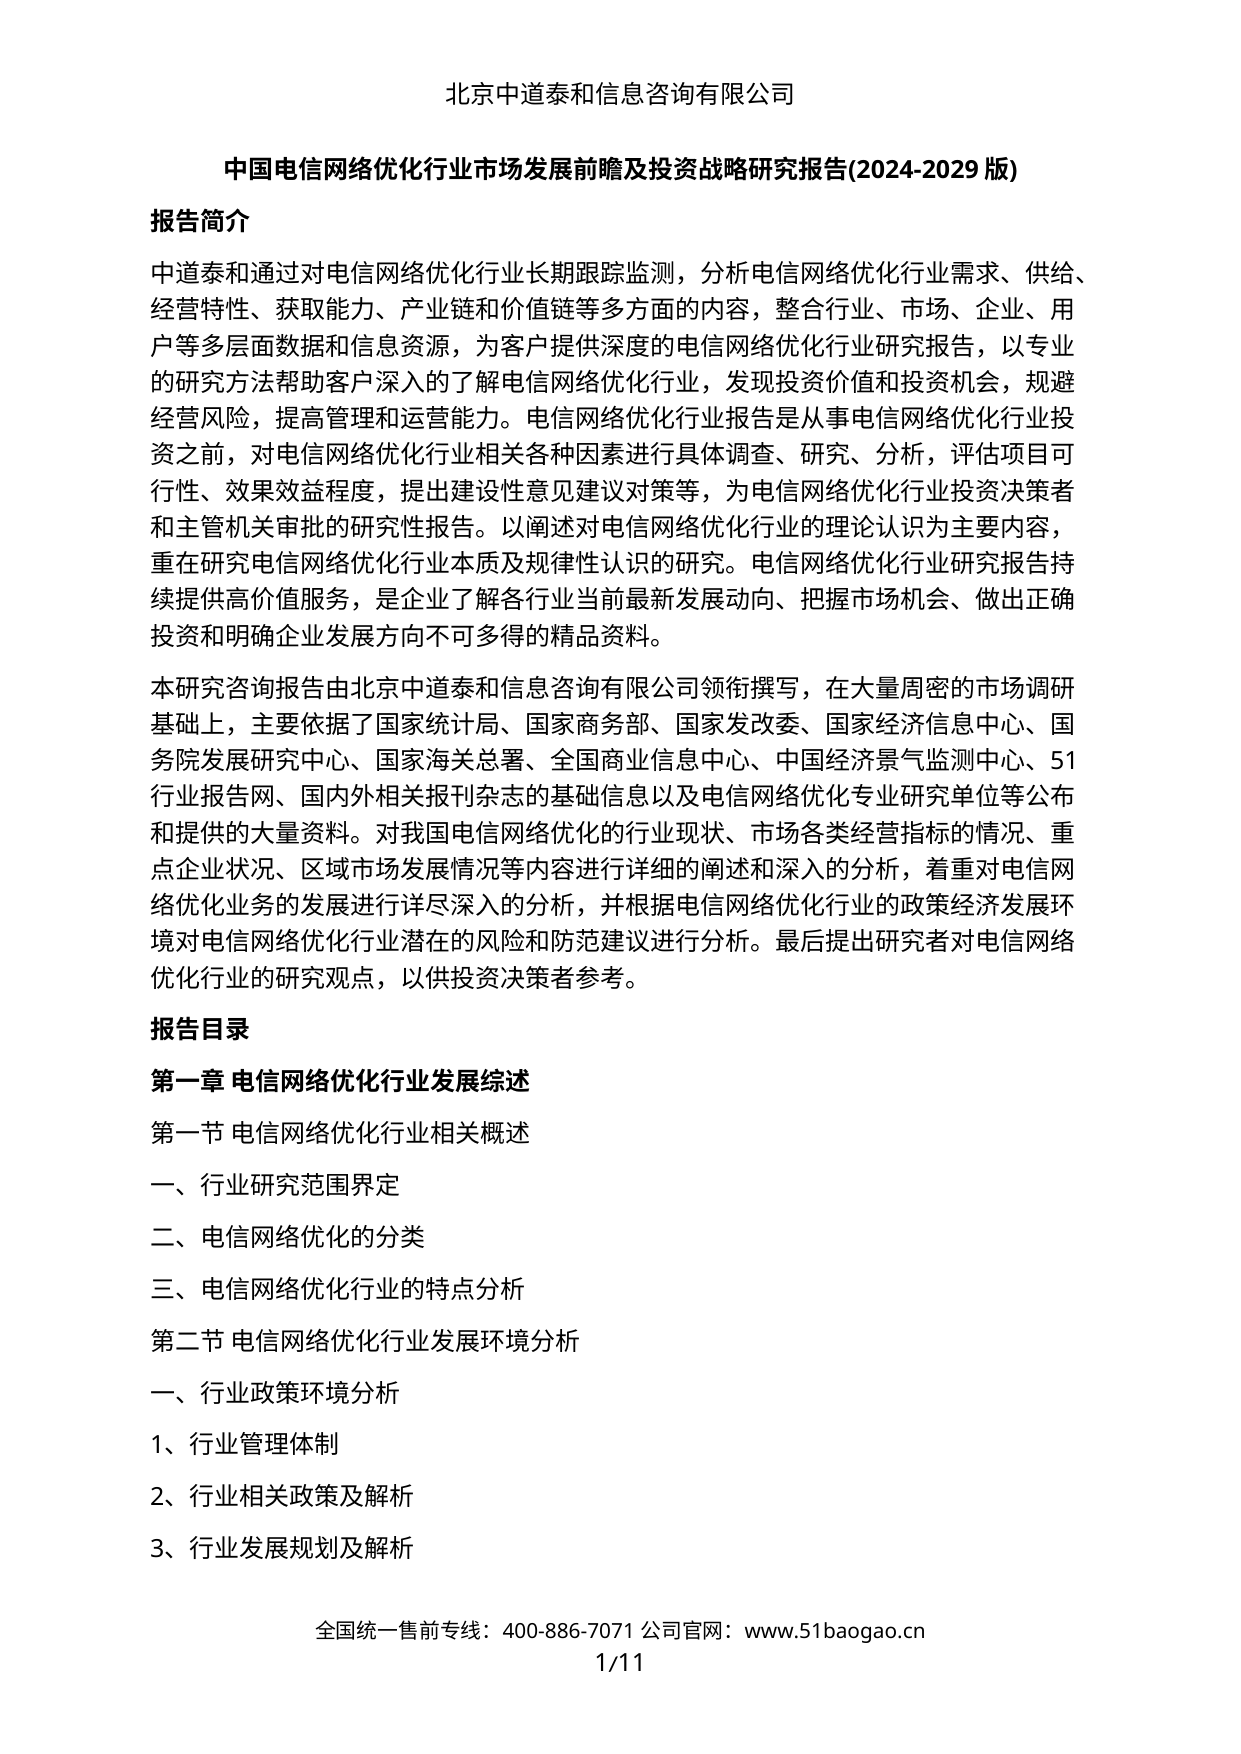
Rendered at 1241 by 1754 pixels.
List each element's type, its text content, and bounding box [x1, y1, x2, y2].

text 报告简介 [150, 202, 1090, 238]
text 第一节 电信网络优化行业相关概述 [150, 1114, 1090, 1150]
text 报告目录 [150, 1010, 1090, 1046]
text 三、电信网络优化行业的特点分析 [150, 1269, 1090, 1306]
text 一、行业政策环境分析 [150, 1373, 1090, 1409]
text 1、行业管理体制 [150, 1425, 1090, 1461]
text 第一章 电信网络优化行业发展综述 [150, 1062, 1090, 1098]
text 一、行业研究范围界定 [150, 1166, 1090, 1202]
text 中国电信网络优化行业市场发展前瞻及投资战略研究报告(2024-2029版) [150, 150, 1090, 186]
text 中道泰和通过对电信网络优化行业长期跟踪监测，分析电信网络优化行业需求、供给、经营特性、获取能力、产业链和价值链等多方面的内容，整合行业、市场、企业、用户等多层面数据和信息资源，为客户提供深度的电信网络优化行业研究报告，以专业的研究方法帮助客户深入的了解电信网络优化行业，发现投资价值和投资机会，规避经营风险，提高管理和运营能力。电信网络优化行业报告是从事电信网络优化行业投资之前，对电信网络优化行业相关各种因素进行具体调查、研究、分析，评估项目可行性、效果效益程度，提出建设性意见建议对策等，为电信网络优化行业投资决策者和主管机关审批的研究性报告。以阐述对电信网络优化行业的理论认识为主要内容，重在研究电信网络优化行业本质及规律性认识的研究。电信网络优化行业研究报告持续提供高价值服务，是企业了解各行业当前最新发展动向、把握市场机会、做出正确投资和明确企业发展方向不可多得的精品资料。 [150, 254, 1090, 652]
text 3、行业发展规划及解析 [150, 1529, 1090, 1565]
text 2、行业相关政策及解析 [150, 1477, 1090, 1513]
text 二、电信网络优化的分类 [150, 1217, 1090, 1254]
text 本研究咨询报告由北京中道泰和信息咨询有限公司领衔撰写，在大量周密的市场调研基础上，主要依据了国家统计局、国家商务部、国家发改委、国家经济信息中心、国务院发展研究中心、国家海关总署、全国商业信息中心、中国经济景气监测中心、51行业报告网、国内外相关报刊杂志的基础信息以及电信网络优化专业研究单位等公布和提供的大量资料。对我国电信网络优化的行业现状、市场各类经营指标的情况、重点企业状况、区域市场发展情况等内容进行详细的阐述和深入的分析，着重对电信网络优化业务的发展进行详尽深入的分析，并根据电信网络优化行业的政策经济发展环境对电信网络优化行业潜在的风险和防范建议进行分析。最后提出研究者对电信网络优化行业的研究观点，以供投资决策者参考。 [150, 668, 1090, 994]
text 第二节 电信网络优化行业发展环境分析 [150, 1321, 1090, 1357]
